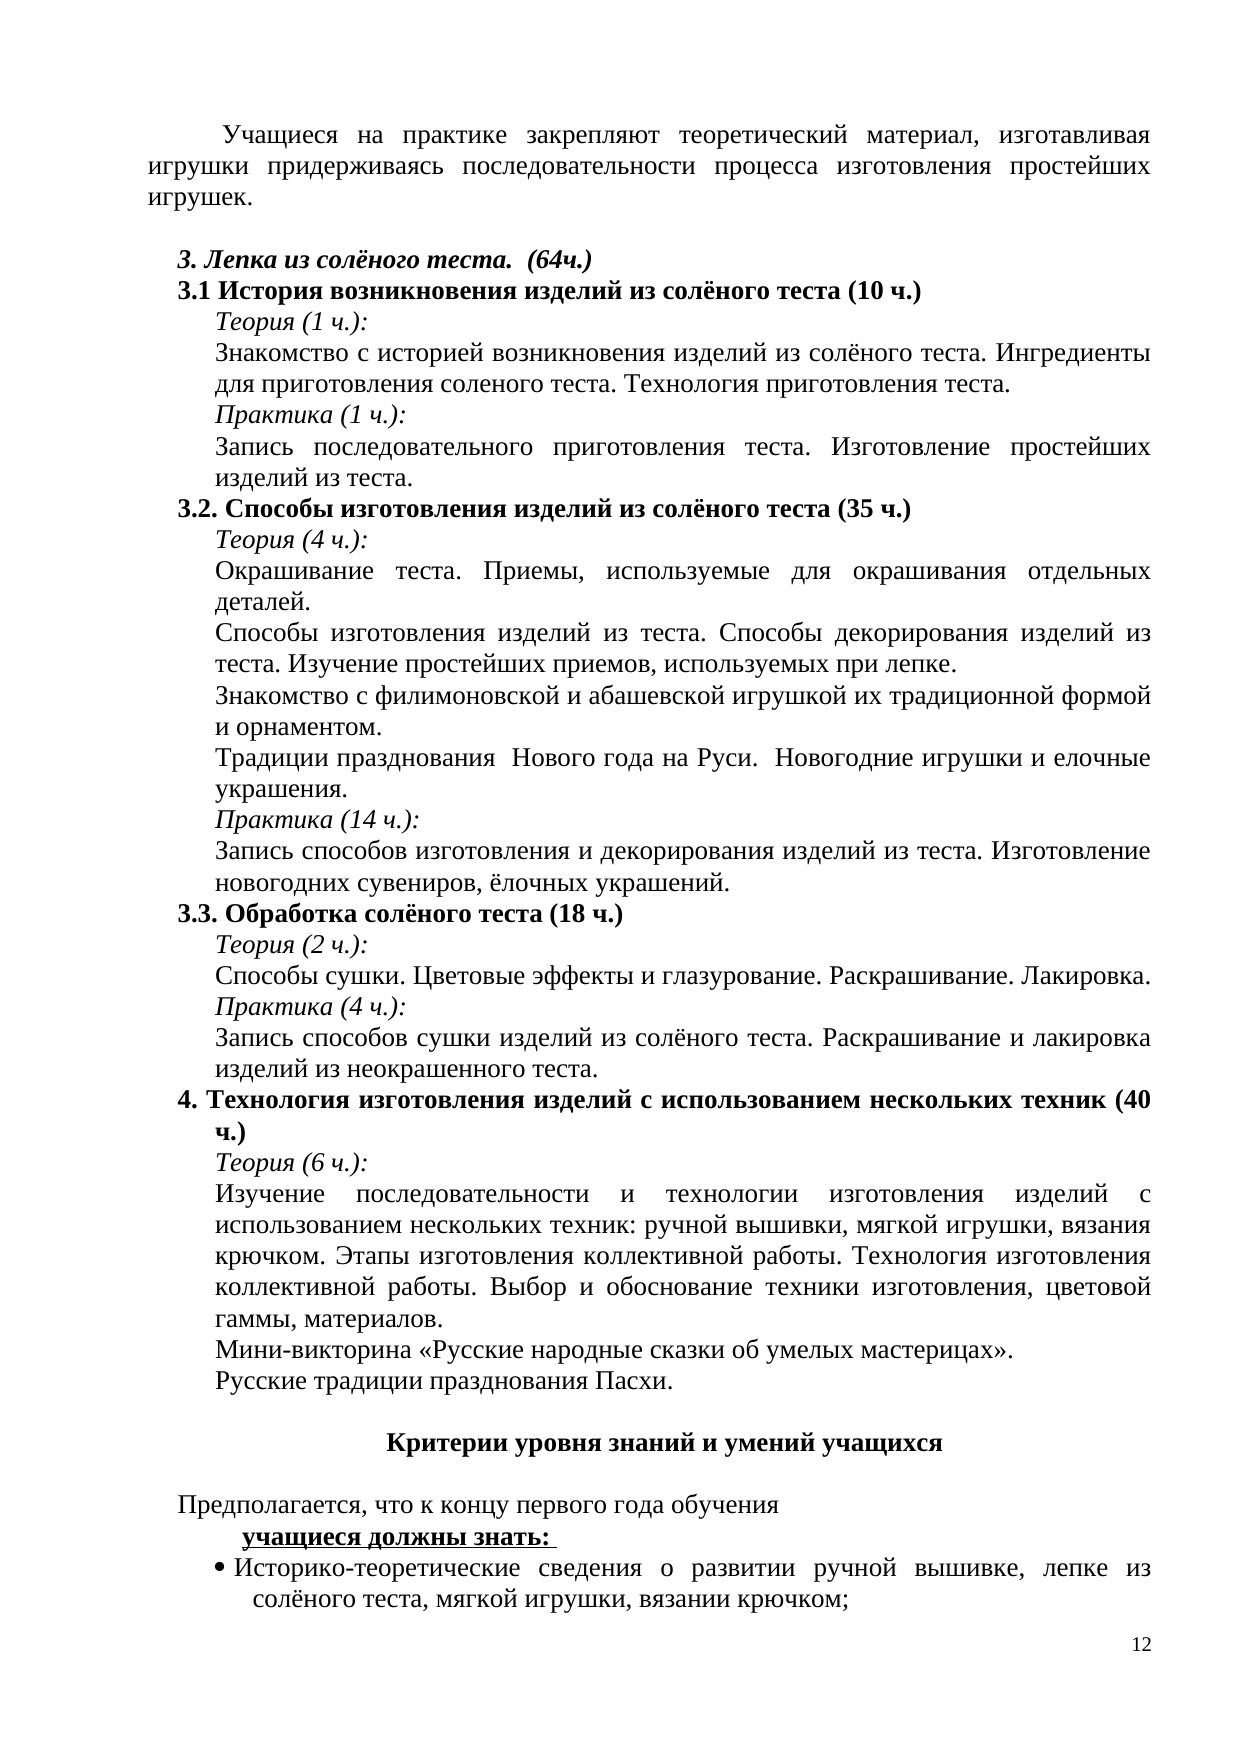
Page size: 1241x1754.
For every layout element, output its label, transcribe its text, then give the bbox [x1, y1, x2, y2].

text Запись способов изготовления и декорирования изделий из теста. Изготовление новогодних сувениров, ёлочных украшений. [215, 834, 1152, 897]
text Теория (1 ч.): [215, 305, 1152, 336]
text Учащиеся на практике закрепляют теоретический материал, изготавливая игрушки придерживаясь последовательности процесса изготовления простейших игрушек. [148, 118, 1152, 212]
text учащиеся должны знать: [215, 1520, 1152, 1551]
text Практика (1 ч.): [177, 398, 1152, 429]
text Традиции празднования Нового года на Руси. Новогодние игрушки и елочные украшения. [215, 741, 1152, 803]
text Практика (4 ч.): [215, 990, 1152, 1021]
text Запись последовательного приготовления теста. Изготовление простейших изделий из теста. [215, 429, 1152, 492]
text Теория (4 ч.): [215, 523, 1152, 554]
text Критерии уровня знаний и умений учащихся [177, 1426, 1152, 1457]
text Изучение последовательности и технологии изготовления изделий с использованием нескольких техник: ручной вышивки, мягкой игрушки, вязания крючком. Этапы изготовления коллективной работы. Технология изготовления коллективной работы. Выбор и обоснование техники изготовления, цветовой гаммы, материалов. [215, 1177, 1152, 1333]
list Историко-теоретические сведения о развитии ручной вышивке, лепке из солёного теста, мягкой игрушки, вязании крючком; [215, 1551, 1152, 1613]
text Способы сушки. Цветовые эффекты и глазурование. Раскрашивание. Лакировка. [215, 959, 1152, 990]
text Теория (2 ч.): [215, 928, 1152, 959]
text 3.2. Способы изготовления изделий из солёного теста (35 ч.) [177, 492, 1152, 523]
text Знакомство с историей возникновения изделий из солёного теста. Ингредиенты для приготовления соленого теста. Технология приготовления теста. [215, 336, 1152, 398]
text Окрашивание теста. Приемы, используемые для окрашивания отдельных деталей. [215, 554, 1152, 616]
text Практика (14 ч.): [215, 803, 1152, 834]
text Русские традиции празднования Пасхи. [215, 1364, 1152, 1395]
text 3.1 История возникновения изделий из солёного теста (10 ч.) [177, 274, 1152, 305]
text Запись способов сушки изделий из солёного теста. Раскрашивание и лакировка изделий из неокрашенного теста. [215, 1021, 1152, 1084]
text Знакомство с филимоновской и абашевской игрушкой их традиционной формой и орнаментом. [215, 679, 1152, 741]
text 3.3. Обработка солёного теста (18 ч.) [177, 897, 1152, 928]
text 4. Технология изготовления изделий с использованием нескольких техник (40 ч.) [177, 1084, 1152, 1146]
text Мини-викторина «Русские народные сказки об умелых мастерицах». [215, 1333, 1152, 1364]
text 3. Лепка из солёного теста. (64ч.) [177, 243, 1152, 274]
text Теория (6 ч.): [215, 1146, 1152, 1177]
text Способы изготовления изделий из теста. Способы декорирования изделий из теста. Изучение простейших приемов, используемых при лепке. [215, 616, 1152, 679]
text Предполагается, что к концу первого года обучения [177, 1488, 1152, 1520]
